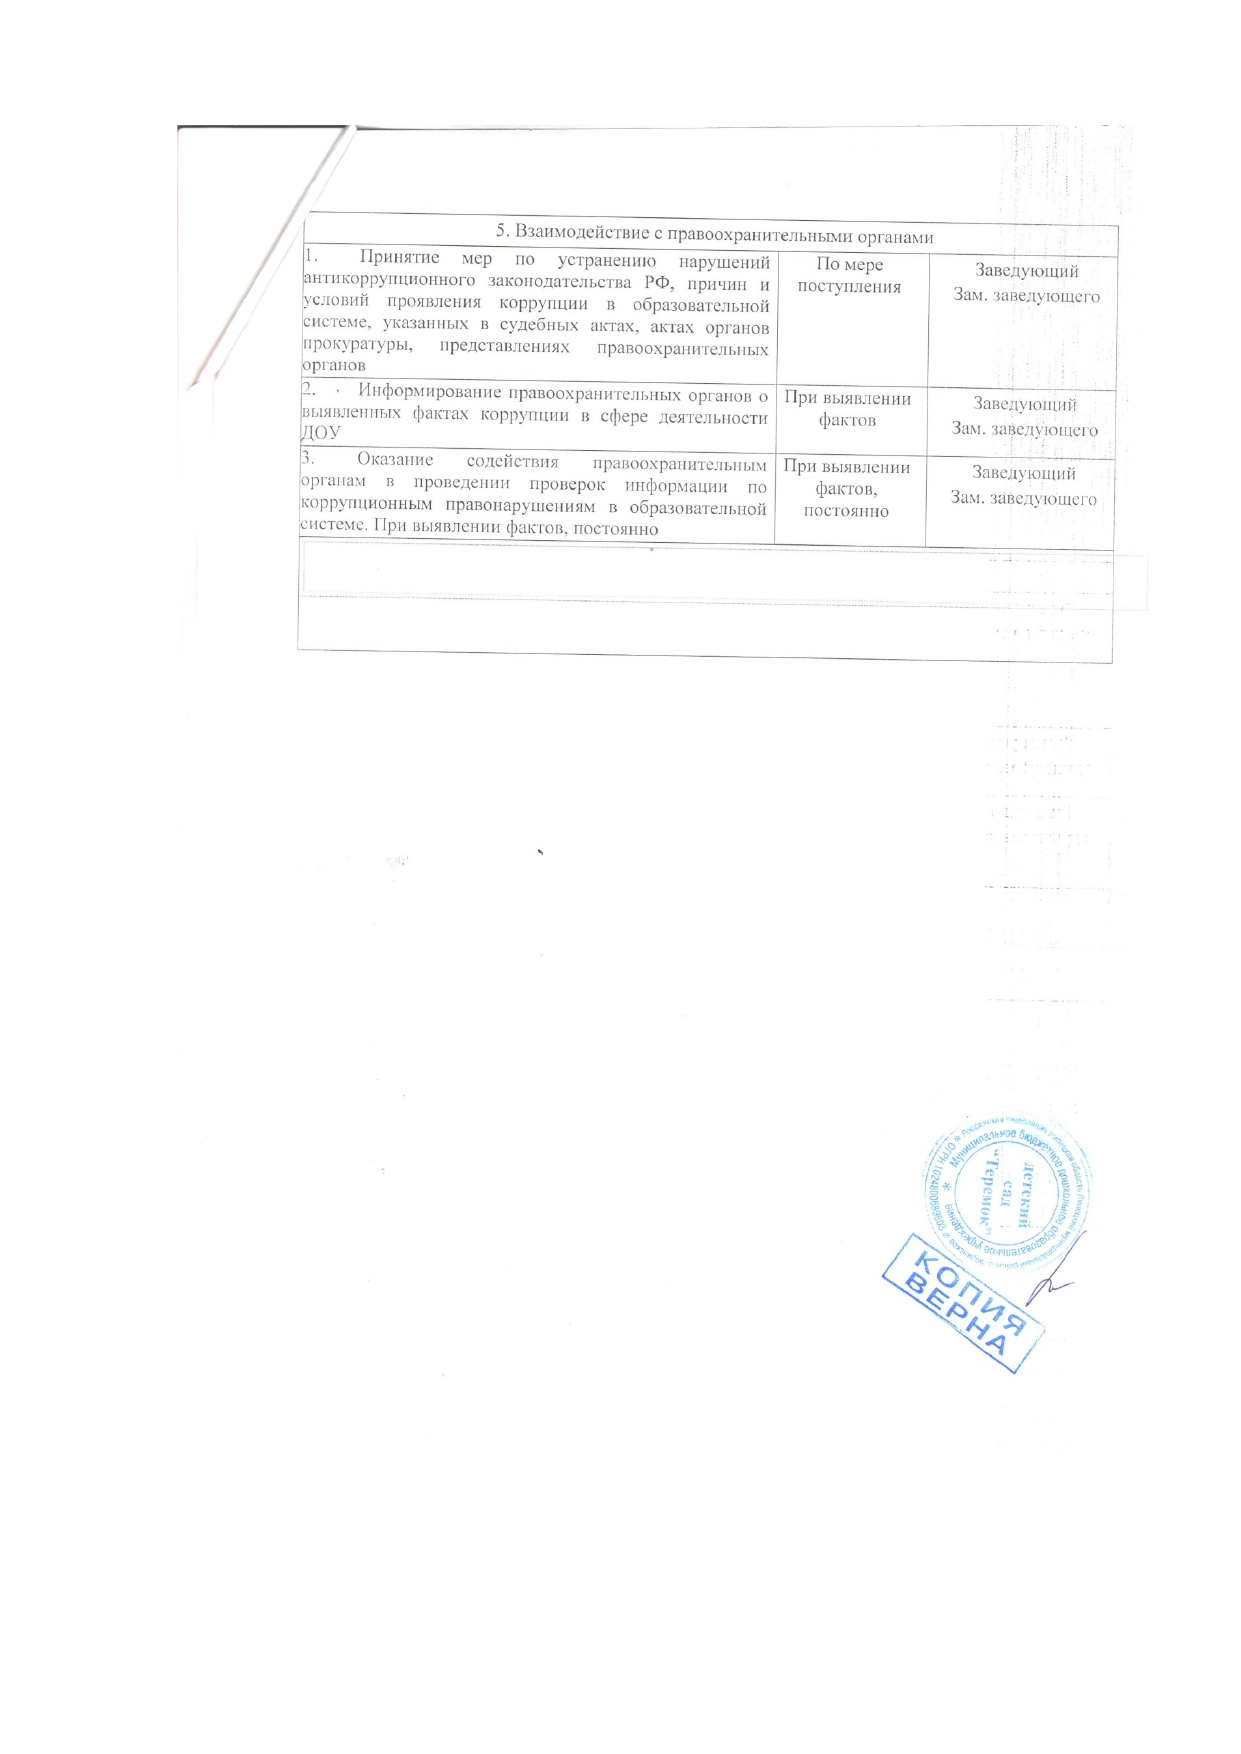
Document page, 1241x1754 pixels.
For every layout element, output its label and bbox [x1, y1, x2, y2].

picture [177, 118, 1152, 1456]
